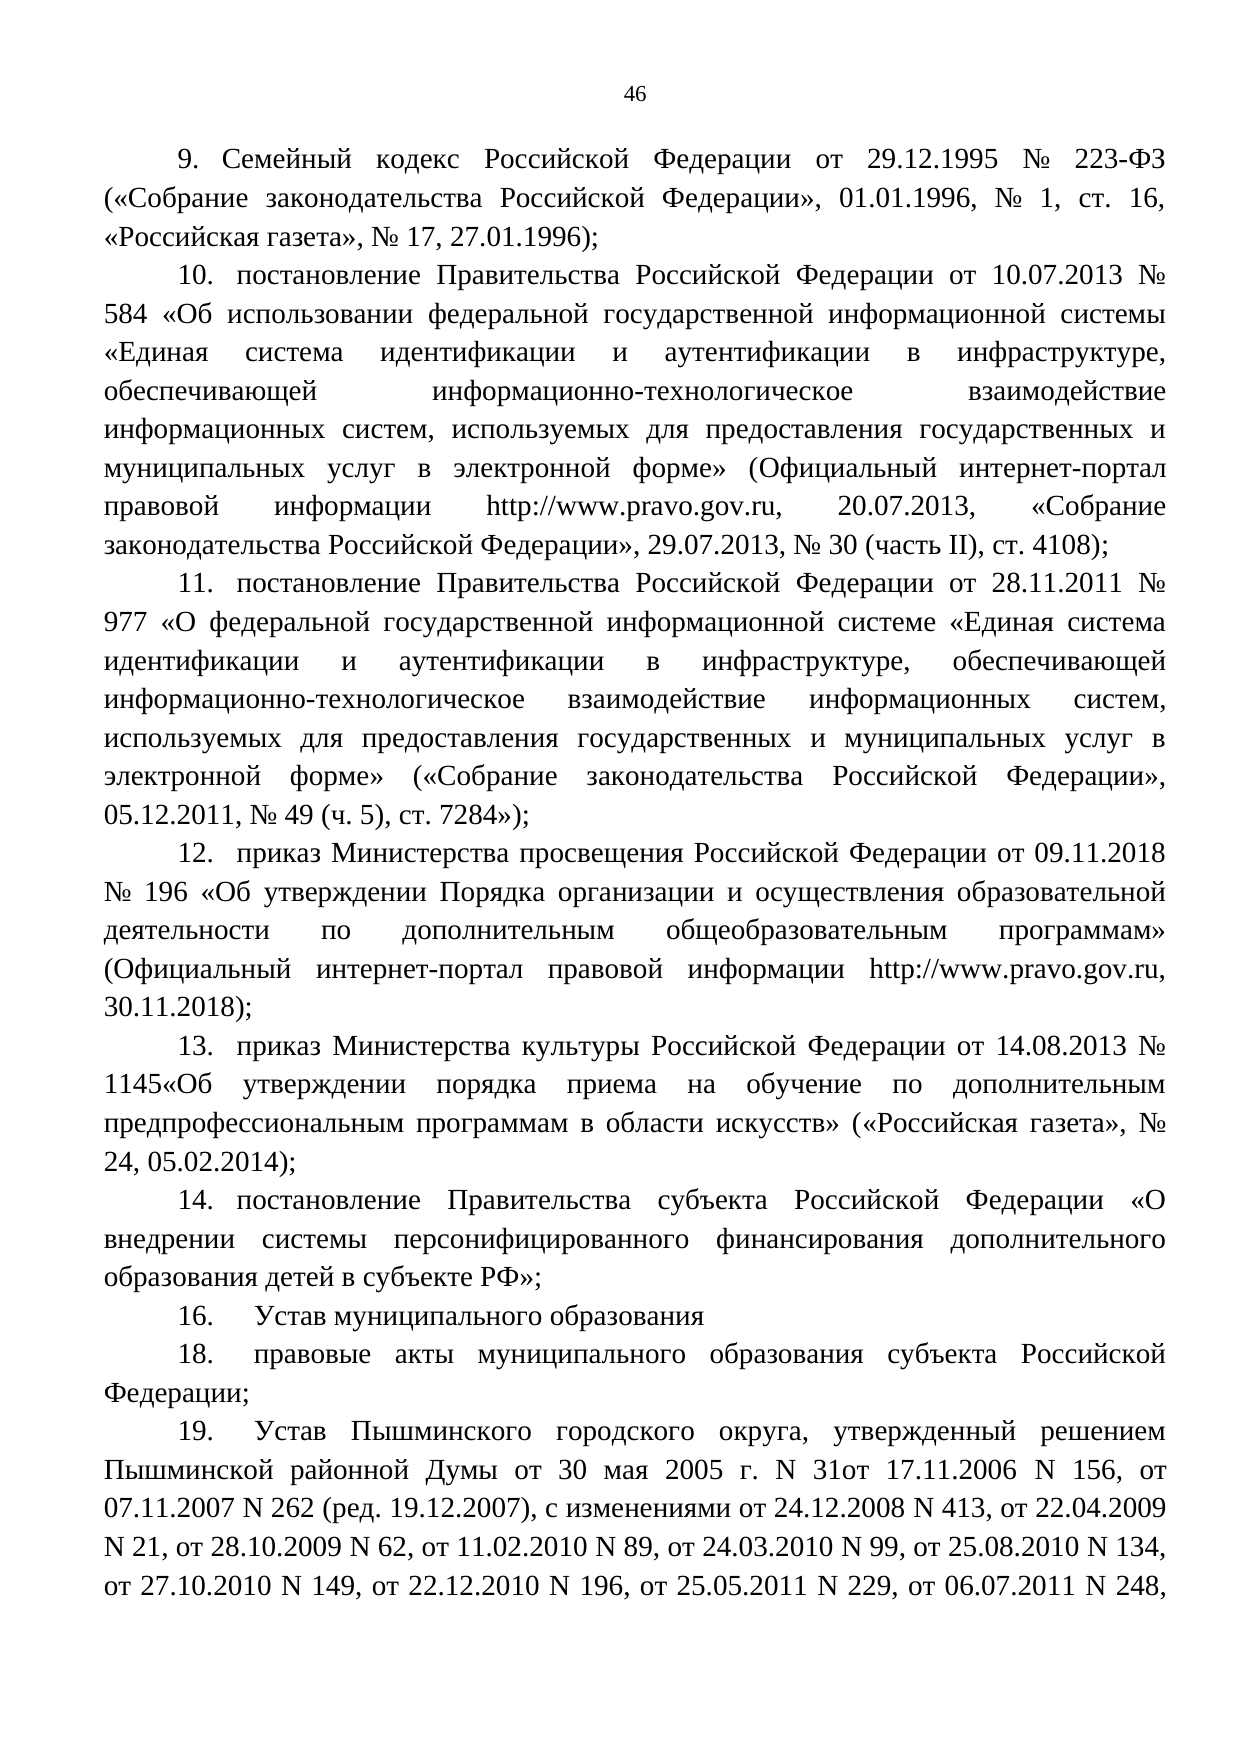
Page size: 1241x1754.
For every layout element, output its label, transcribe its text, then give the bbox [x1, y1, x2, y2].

text 13. приказ Министерства культуры Российской Федерации от 14.08.2013 № 1145«Об утверждении порядка приема на обучение по дополнительным предпрофессиональным программам в области искусств» («Российская газета», № 24, 05.02.2014); [103, 1028, 1167, 1177]
text 9. Семейный кодекс Российской Федерации от 29.12.1995 № 223-ФЗ («Собрание законодательства Российской Федерации», 01.01.1996, № 1, ст. 16, «Российская газета», № 17, 27.01.1996); [103, 142, 1167, 252]
text 16. Устав муниципального образования [103, 1298, 1167, 1331]
text 10. постановление Правительства Российской Федерации от 10.07.2013 № 584 «Об использовании федеральной государственной информационной системы «Единая система идентификации и аутентификации в инфраструктуре, обеспечивающей информационно-технологическое взаимодействие информационных систем, используемых для предоставления государственных и муниципальных услуг в электронной форме» (Официальный интернет-портал правовой информации http://www.pravo.gov.ru, 20.07.2013, «Собрание законодательства Российской Федерации», 29.07.2013, № 30 (часть II), ст. 4108); [103, 257, 1167, 561]
text 11. постановление Правительства Российской Федерации от 28.11.2011 № 977 «О федеральной государственной информационной системе «Единая система идентификации и аутентификации в инфраструктуре, обеспечивающей информационно-технологическое взаимодействие информационных систем, используемых для предоставления государственных и муниципальных услуг в электронной форме» («Собрание законодательства Российской Федерации», 05.12.2011, № 49 (ч. 5), ст. 7284»); [103, 566, 1167, 830]
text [103, 1413, 1167, 1601]
text 12. приказ Министерства просвещения Российской Федерации от 09.11.2018 № 196 «Об утверждении Порядка организации и осуществления образовательной деятельности по дополнительным общеобразовательным программам» (Официальный интернет-портал правовой информации http://www.pravo.gov.ru, 30.11.2018); [103, 835, 1167, 1023]
text 18. правовые акты муниципального образования субъекта Российской Федерации; [103, 1336, 1167, 1408]
text 14. постановление Правительства субъекта Российской Федерации «О внедрении системы персонифицированного финансирования дополнительного образования детей в субъекте РФ»; [103, 1182, 1167, 1293]
